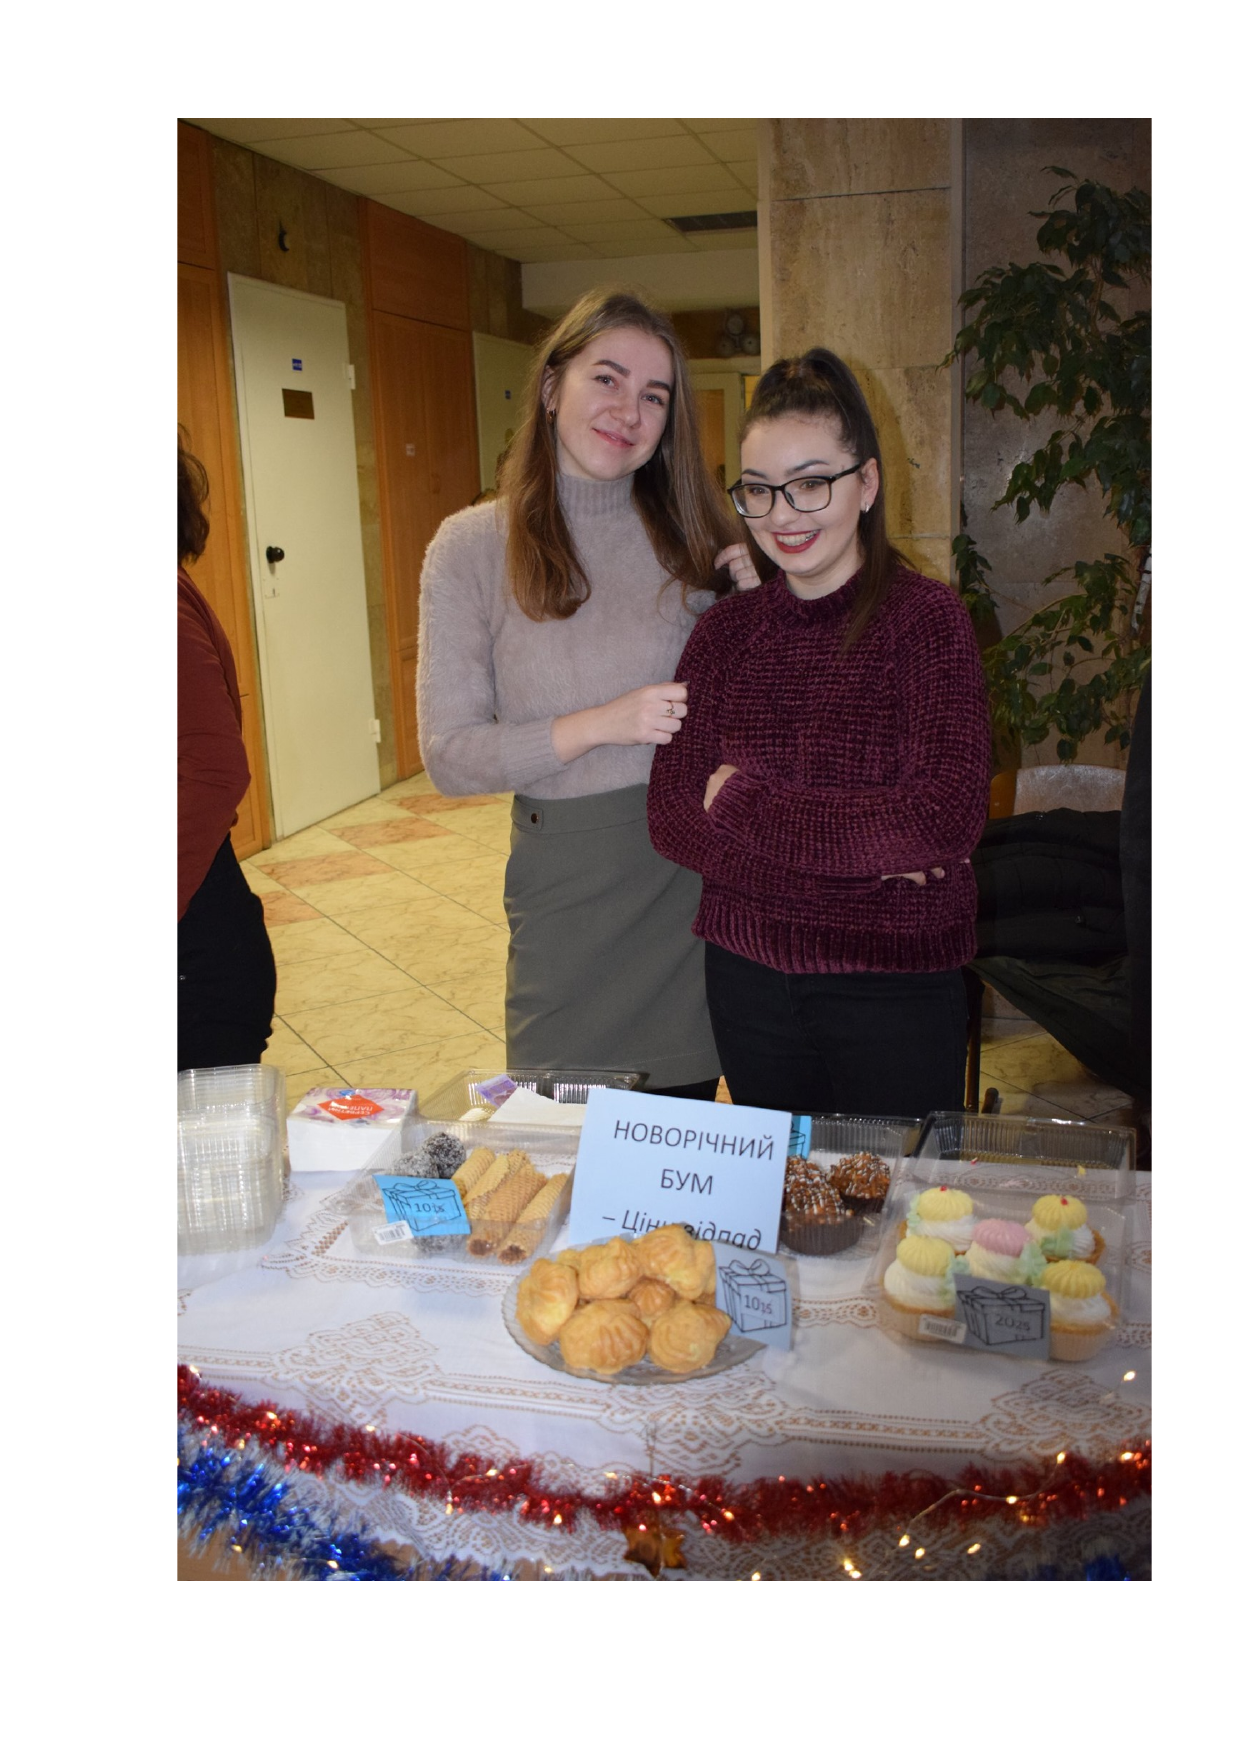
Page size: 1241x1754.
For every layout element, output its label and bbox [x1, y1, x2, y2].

picture [177, 118, 1152, 1581]
